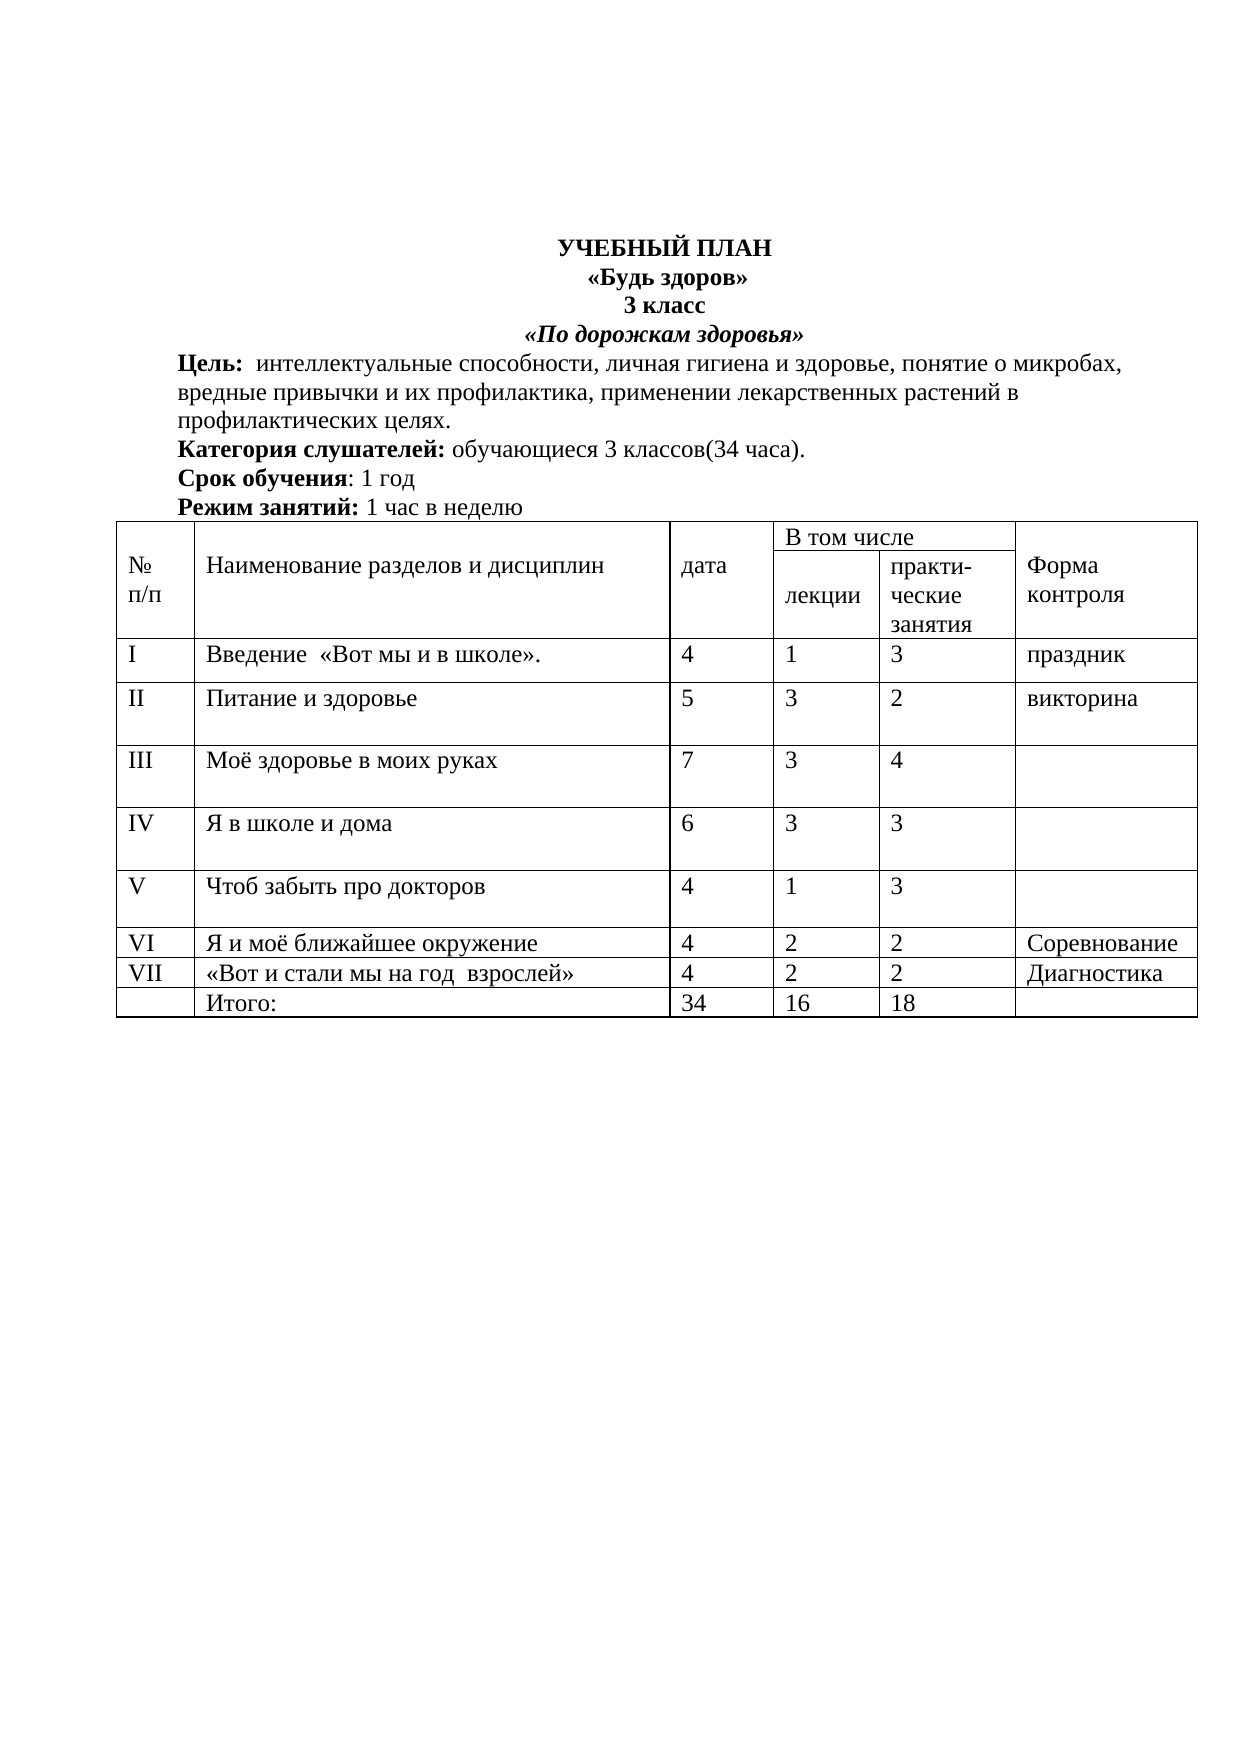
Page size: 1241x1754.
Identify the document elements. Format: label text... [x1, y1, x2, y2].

text Категория слушателей: обучающиеся 3 классов(34 часа). [177, 434, 1152, 463]
table_cell [1016, 871, 1197, 927]
table_cell Диагностика [1016, 958, 1197, 987]
table_cell 2 [774, 958, 879, 987]
table_cell 3 [880, 871, 1015, 927]
table_cell [1016, 808, 1197, 870]
table_cell праздник [1016, 639, 1197, 682]
table_cell Моё здоровье в моих руках [195, 746, 669, 807]
table_cell 2 [880, 683, 1015, 744]
table_cell 16 [774, 988, 879, 1016]
table_header Наименование разделов и дисциплин [195, 522, 669, 638]
table_header № п/п [117, 522, 194, 638]
table_cell [1016, 746, 1197, 807]
table_cell Я и моё ближайшее окружение [195, 928, 669, 957]
table_cell Соревнование [1016, 928, 1197, 957]
table_header В том числе [774, 522, 1015, 550]
table_header дата [671, 522, 773, 638]
table_cell 4 [671, 958, 773, 987]
text УЧЕБНЫЙ ПЛАН [177, 233, 1152, 262]
table_cell 18 [880, 988, 1015, 1016]
table_cell III [117, 746, 194, 807]
table_cell практи-ческие занятия [880, 551, 1015, 638]
table_cell 3 [774, 808, 879, 870]
table_cell [117, 988, 194, 1016]
text «По дорожкам здоровья» [177, 319, 1152, 348]
text Срок обучения: 1 год [177, 463, 1152, 492]
text 3 класс [177, 291, 1152, 319]
table_cell 5 [671, 683, 773, 744]
table_cell IV [117, 808, 194, 870]
table_cell VI [117, 928, 194, 957]
table_cell 7 [671, 746, 773, 807]
table_cell викторина [1016, 683, 1197, 744]
table_cell «Вот и стали мы на год взрослей» [195, 958, 669, 987]
table_cell 6 [671, 808, 773, 870]
table_cell 3 [774, 746, 879, 807]
table_cell Введение «Вот мы и в школе». [195, 639, 669, 682]
table_cell 4 [671, 871, 773, 927]
table_cell 3 [774, 683, 879, 744]
table_cell 2 [880, 958, 1015, 987]
table_cell 4 [880, 746, 1015, 807]
table_cell Итого: [195, 988, 669, 1016]
text Цель: интеллектуальные способности, личная гигиена и здоровье, понятие о микробах, вредные привычки и их профилактика, применении лекарственных растений в профилактических целях. [177, 348, 1152, 434]
table_cell 1 [774, 639, 879, 682]
table_cell Я в школе и дома [195, 808, 669, 870]
table_cell II [117, 683, 194, 744]
table_cell V [117, 871, 194, 927]
table_cell 3 [880, 808, 1015, 870]
text «Будь здоров» [177, 262, 1152, 291]
table_cell 2 [774, 928, 879, 957]
table_cell 4 [671, 639, 773, 682]
table_cell [1016, 988, 1197, 1016]
table_cell 2 [880, 928, 1015, 957]
table_cell 1 [774, 871, 879, 927]
table_cell Питание и здоровье [195, 683, 669, 744]
table_cell 3 [880, 639, 1015, 682]
table_cell Чтоб забыть про докторов [195, 871, 669, 927]
table_cell 34 [671, 988, 773, 1016]
table_cell I [117, 639, 194, 682]
table_cell лекции [774, 551, 879, 638]
table_cell VII [117, 958, 194, 987]
table_cell 4 [671, 928, 773, 957]
table_header Форма контроля [1016, 522, 1197, 638]
text Режим занятий: 1 час в неделю [177, 492, 1152, 521]
